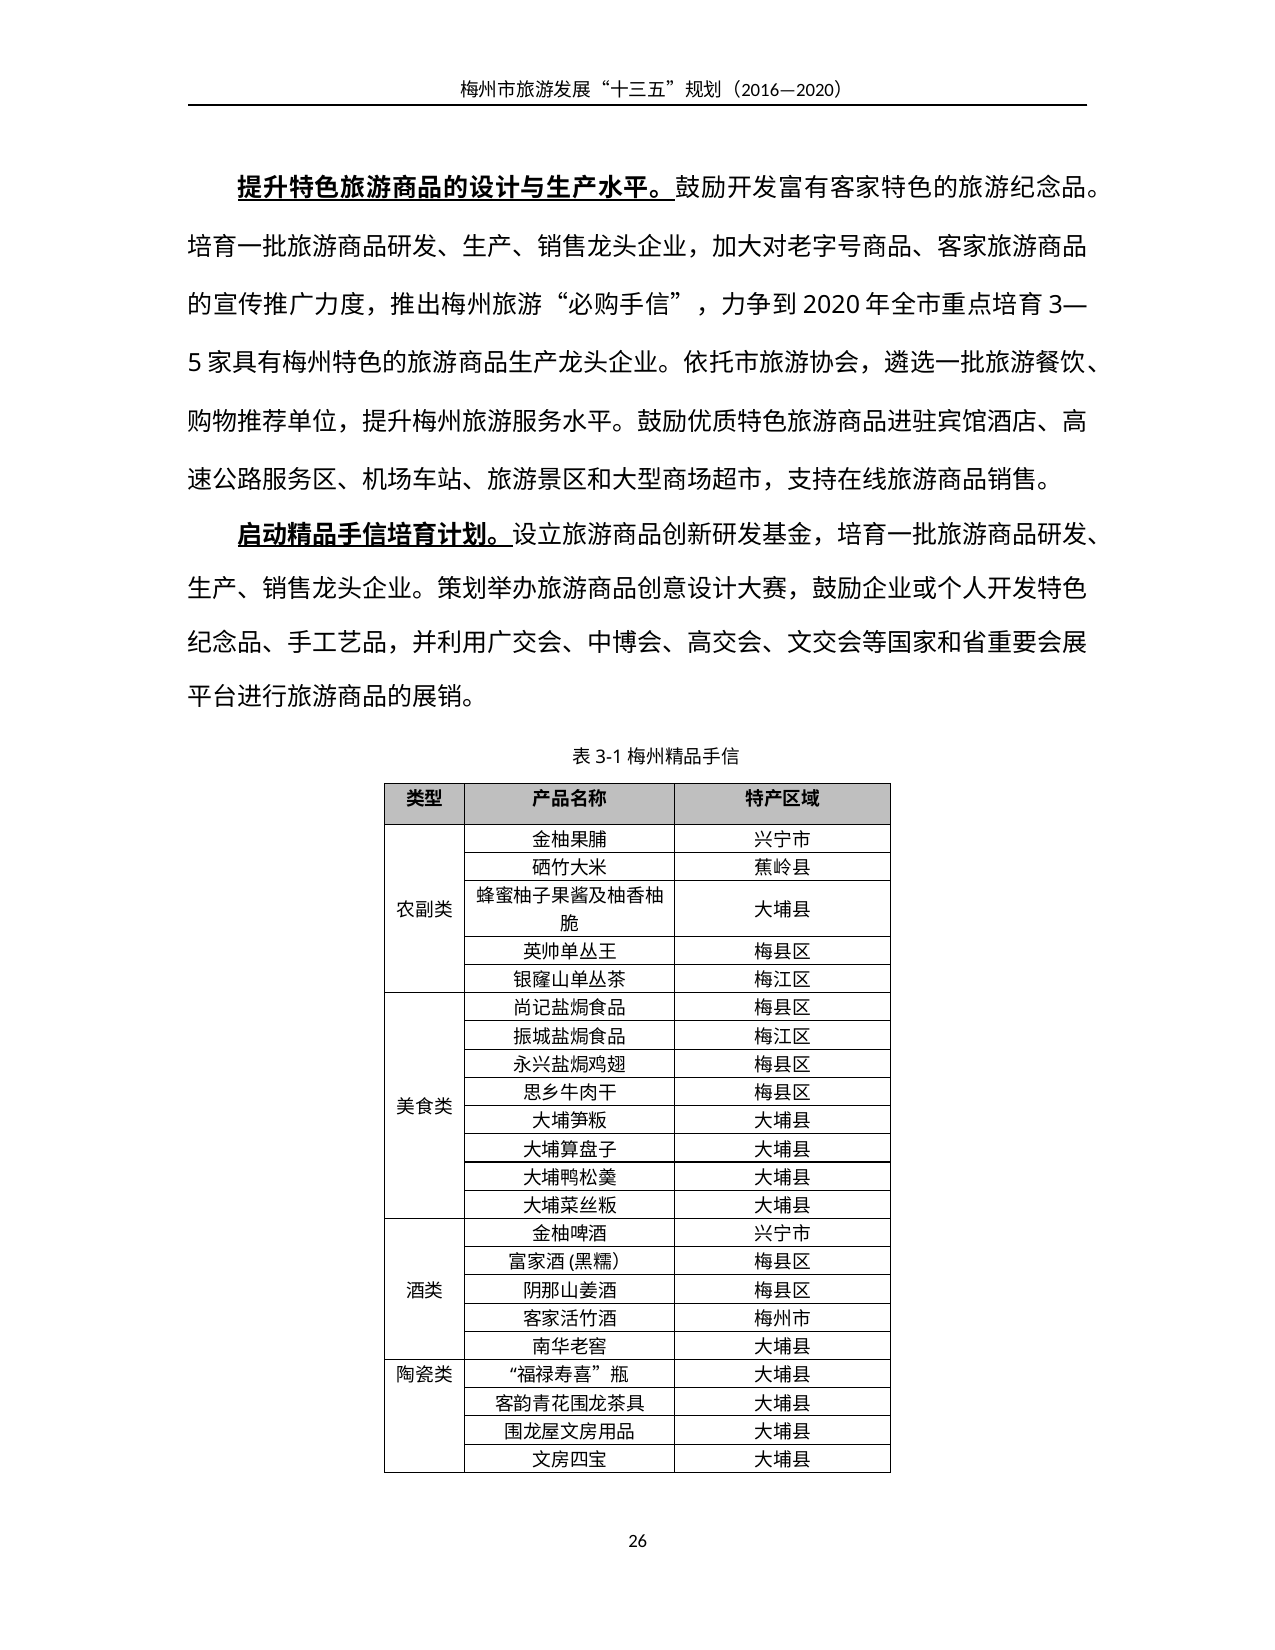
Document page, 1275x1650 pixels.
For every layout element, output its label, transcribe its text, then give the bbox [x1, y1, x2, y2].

text 启动精品手信培育计划。设立旅游商品创新研发基金，培育一批旅游商品研发、生产、销售龙头企业。策划举办旅游商品创意设计大赛，鼓励企业或个人开发特色纪念品、手工艺品，并利用广交会、中博会、高交会、文交会等国家和省重要会展平台进行旅游商品的展销。 [187, 500, 1087, 717]
text 提升特色旅游商品的设计与生产水平。鼓励开发富有客家特色的旅游纪念品。培育一批旅游商品研发、生产、销售龙头企业，加大对老字号商品、客家旅游商品的宣传推广力度，推出梅州旅游“必购手信”，力争到2020年全市重点培育3—5家具有梅州特色的旅游商品生产龙头企业。依托市旅游协会，遴选一批旅游餐饮、购物推荐单位，提升梅州旅游服务水平。鼓励优质特色旅游商品进驻宾馆酒店、高速公路服务区、机场车站、旅游景区和大型商场超市，支持在线旅游商品销售。 [187, 150, 1087, 500]
table_header 特产区域 [675, 784, 890, 824]
table_cell 梅县区 [675, 1050, 890, 1077]
table_cell 客家活竹酒 [465, 1304, 674, 1331]
table_cell 梅县区 [675, 993, 890, 1020]
table_cell 农副类 [385, 825, 464, 992]
table_cell 梅江区 [675, 1021, 890, 1048]
table_header 产品名称 [465, 784, 674, 824]
table_cell 陶瓷类 [385, 1360, 464, 1472]
table_cell 大埔县 [675, 881, 890, 936]
table_cell 梅县区 [675, 1275, 890, 1302]
table_cell 蜂蜜柚子果酱及柚香柚脆 [465, 881, 674, 936]
table_cell 大埔笋粄 [465, 1106, 674, 1133]
table_cell 酒类 [385, 1219, 464, 1359]
text 表3-1 梅州精品手信 [187, 742, 1087, 769]
table_cell 大埔县 [675, 1163, 890, 1189]
table_cell 大埔菜丝粄 [465, 1191, 674, 1218]
table_cell 永兴盐焗鸡翅 [465, 1050, 674, 1077]
table_cell 南华老窖 [465, 1332, 674, 1359]
table_cell 思乡牛肉干 [465, 1078, 674, 1105]
table_cell 尚记盐焗食品 [465, 993, 674, 1020]
table_cell 梅县区 [675, 937, 890, 964]
table_cell 英帅单丛王 [465, 937, 674, 964]
table_cell “福禄寿喜”瓶 [465, 1360, 674, 1387]
table_cell 大埔县 [675, 1191, 890, 1218]
table_cell 美食类 [385, 993, 464, 1218]
table_cell 梅县区 [675, 1247, 890, 1274]
table_cell 围龙屋文房用品 [465, 1416, 674, 1444]
table_cell 阴那山姜酒 [465, 1275, 674, 1302]
table_cell 客韵青花围龙茶具 [465, 1388, 674, 1415]
table_cell 大埔鸭松羮 [465, 1163, 674, 1189]
table_cell 蕉岭县 [675, 853, 890, 880]
table_cell 大埔县 [675, 1106, 890, 1133]
table_cell 兴宁市 [675, 825, 890, 852]
table_cell 大埔县 [675, 1360, 890, 1387]
table_cell 大埔县 [675, 1134, 890, 1161]
table_cell 大埔县 [675, 1332, 890, 1359]
table_header 类型 [385, 784, 464, 824]
table_cell 硒竹大米 [465, 853, 674, 880]
table_cell 梅县区 [675, 1078, 890, 1105]
table_cell 金柚啤酒 [465, 1219, 674, 1246]
table_cell 金柚果脯 [465, 825, 674, 852]
table_cell 兴宁市 [675, 1219, 890, 1246]
table_cell 梅江区 [675, 965, 890, 992]
table_cell 大埔县 [675, 1416, 890, 1444]
table_cell 银窿山单丛茶 [465, 965, 674, 992]
table_cell 富家酒 (黑糯） [465, 1247, 674, 1274]
table_cell 大埔县 [675, 1445, 890, 1472]
table_cell 梅州市 [675, 1304, 890, 1331]
table_cell 振城盐焗食品 [465, 1021, 674, 1048]
table_cell 大埔县 [675, 1388, 890, 1415]
table_cell 大埔算盘子 [465, 1134, 674, 1161]
table_cell 文房四宝 [465, 1445, 674, 1472]
